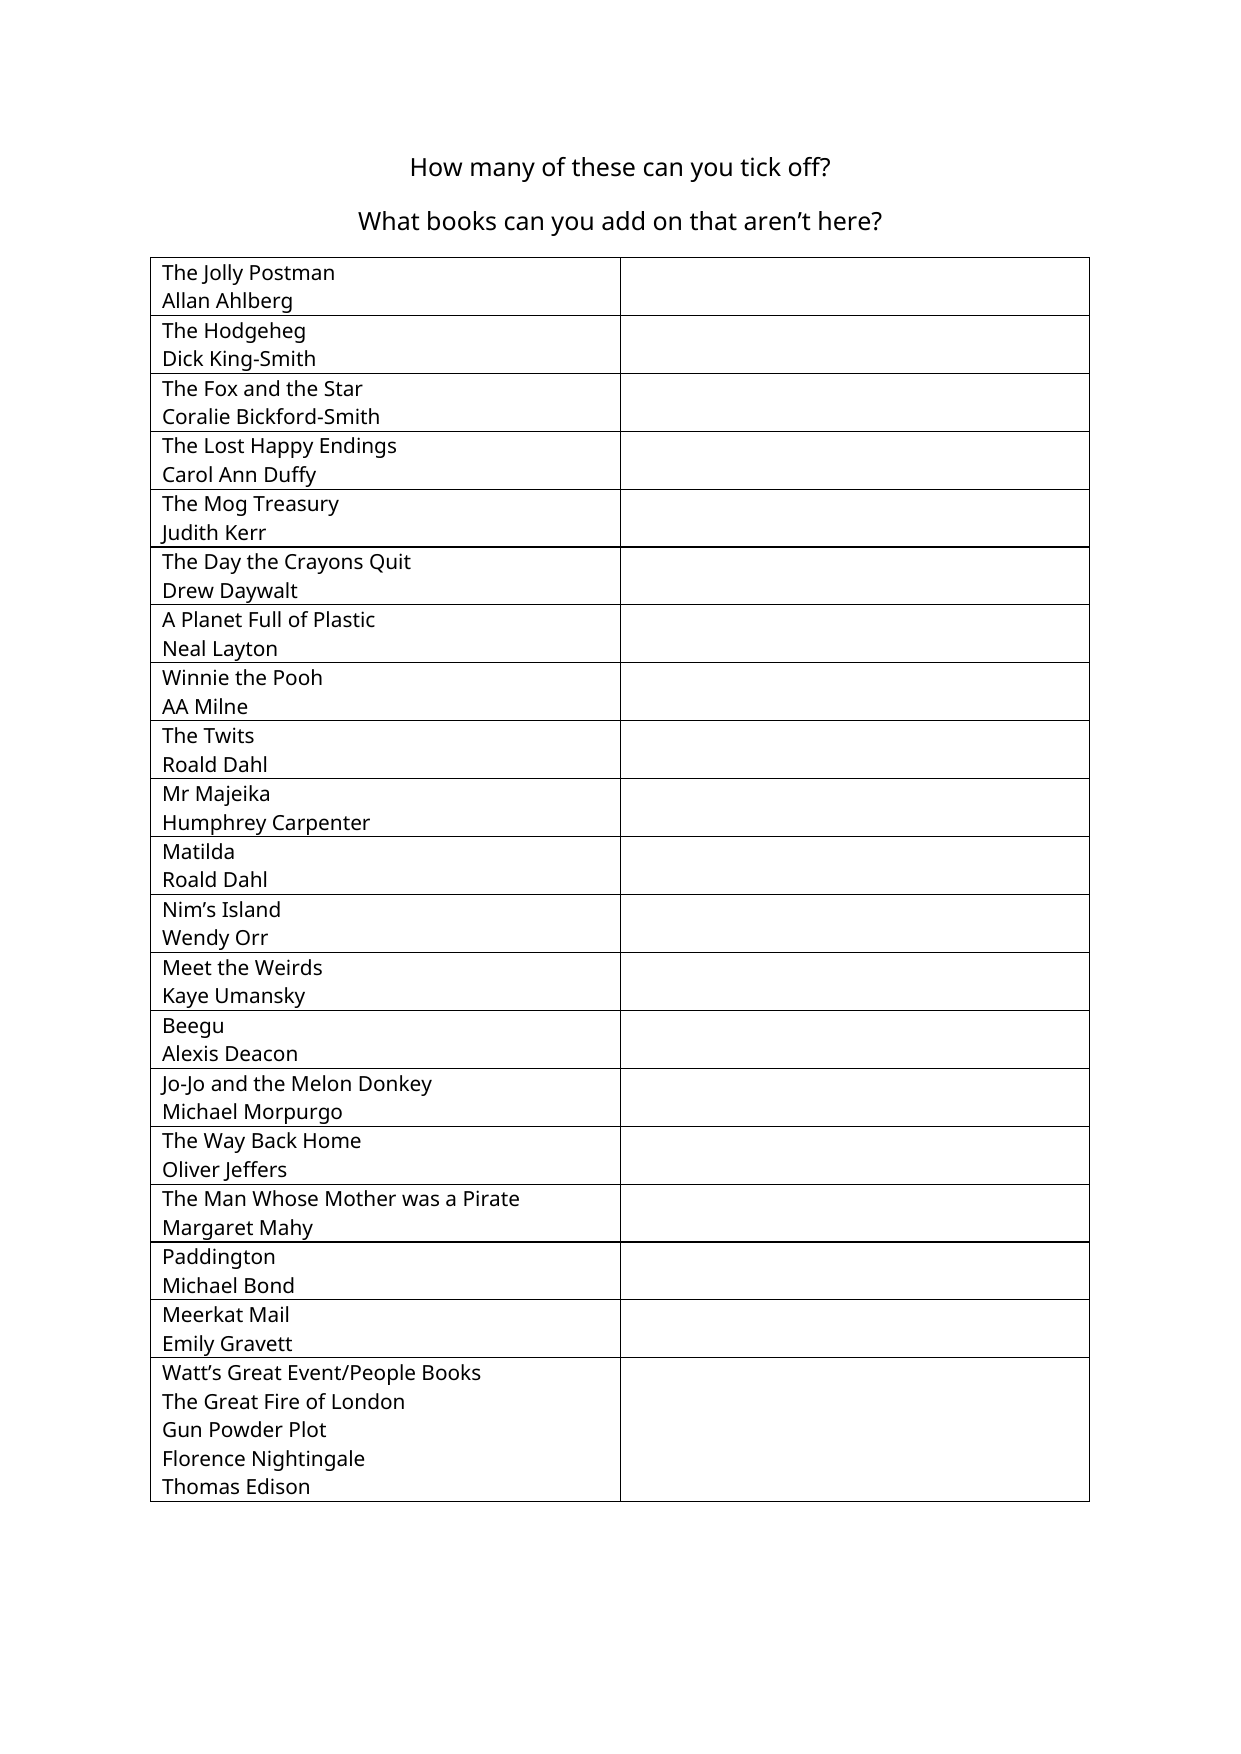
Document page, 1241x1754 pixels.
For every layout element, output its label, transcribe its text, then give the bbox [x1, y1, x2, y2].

table_cell Beegu Alexis Deacon [151, 1011, 620, 1068]
table_cell [621, 1127, 1089, 1183]
table_header [621, 258, 1089, 315]
table_cell The Lost Happy Endings Carol Ann Duffy [151, 432, 620, 488]
table_cell [621, 1011, 1089, 1068]
table_cell [621, 837, 1089, 894]
table_cell [621, 316, 1089, 373]
table_cell [621, 1300, 1089, 1357]
table_cell [621, 605, 1089, 662]
table_cell [621, 548, 1089, 604]
table_cell The Mog Treasury Judith Kerr [151, 490, 620, 546]
table_cell Nim’s Island Wendy Orr [151, 895, 620, 952]
table_cell Meet the Weirds Kaye Umansky [151, 953, 620, 1010]
table_cell [621, 953, 1089, 1010]
table_cell The Twits Roald Dahl [151, 721, 620, 778]
table_cell Mr Majeika Humphrey Carpenter [151, 779, 620, 836]
table_cell Winnie the Pooh AA Milne [151, 663, 620, 720]
table_cell The Way Back Home Oliver Jeffers [151, 1127, 620, 1183]
table_header The Jolly Postman Allan Ahlberg [151, 258, 620, 315]
table_cell [621, 1243, 1089, 1299]
table_cell The Man Whose Mother was a Pirate Margaret Mahy [151, 1185, 620, 1241]
table_cell Paddington Michael Bond [151, 1243, 620, 1299]
table_cell [621, 663, 1089, 720]
table_cell [621, 779, 1089, 836]
table_cell Meerkat Mail Emily Gravett [151, 1300, 620, 1357]
table_cell The Hodgeheg Dick King-Smith [151, 316, 620, 373]
table_cell Watt’s Great Event/People Books The Great Fire of London Gun Powder Plot Florence Nightingale Thomas Edison [151, 1358, 620, 1501]
table_cell [621, 432, 1089, 488]
table_cell A Planet Full of Plastic Neal Layton [151, 605, 620, 662]
text What books can you add on that aren’t here? [150, 203, 1090, 237]
table_cell [621, 1358, 1089, 1501]
table_cell The Day the Crayons Quit Drew Daywalt [151, 548, 620, 604]
table_cell [621, 490, 1089, 546]
table_cell The Fox and the Star Coralie Bickford-Smith [151, 374, 620, 431]
table_cell [621, 374, 1089, 431]
table_cell Matilda Roald Dahl [151, 837, 620, 894]
text How many of these can you tick off? [150, 150, 1090, 184]
table_cell [621, 1069, 1089, 1126]
table_cell [621, 1185, 1089, 1241]
table_cell [621, 895, 1089, 952]
table_cell Jo-Jo and the Melon Donkey Michael Morpurgo [151, 1069, 620, 1126]
table_cell [621, 721, 1089, 778]
